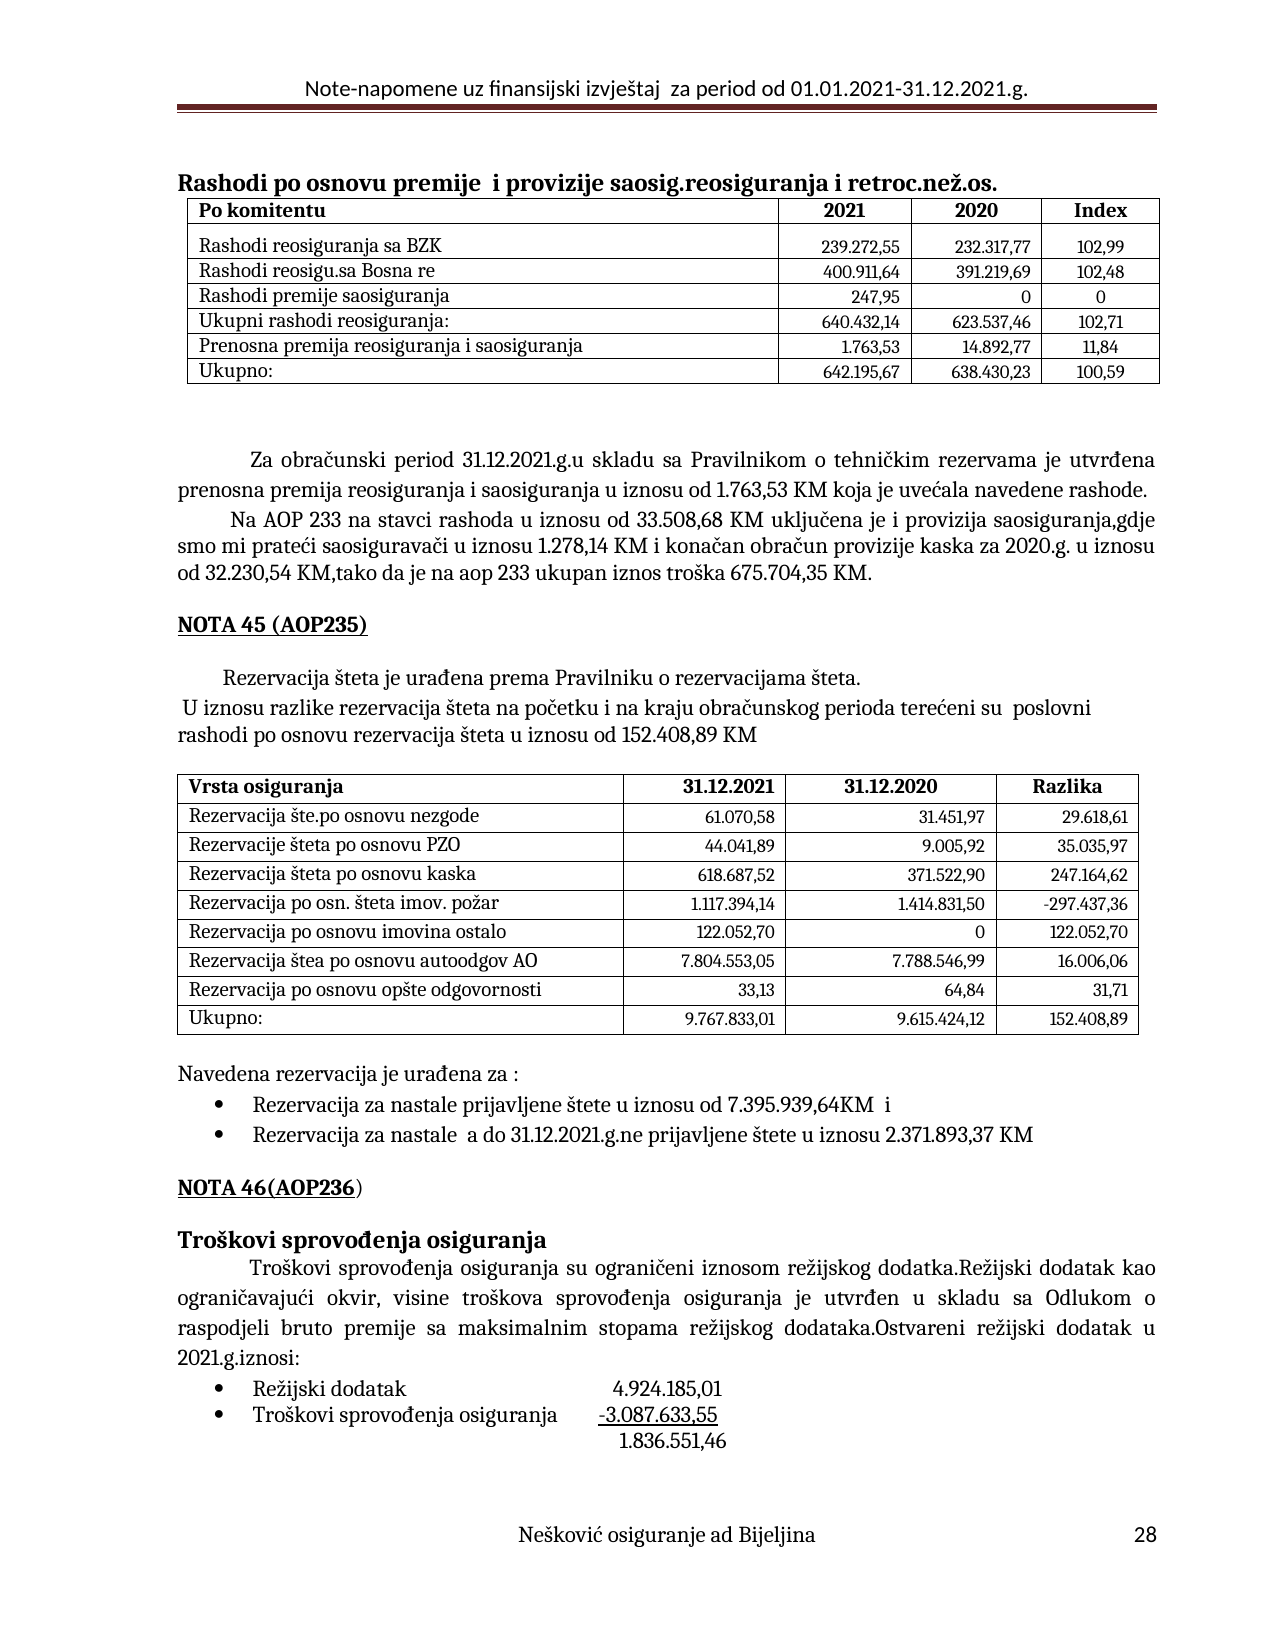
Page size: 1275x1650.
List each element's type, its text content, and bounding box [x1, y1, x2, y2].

table_header Po komitentu [188, 199, 474, 223]
table_cell 9.767.833,01 [624, 1006, 785, 1034]
table_cell [475, 359, 568, 383]
text Rezervacija šteta je urađena prema Pravilniku o rezervacijama šteta. [177, 665, 1157, 691]
table_header 31.12.2021 [624, 775, 785, 803]
table_header 2021 [779, 199, 911, 223]
table_cell Ukupno: [188, 359, 474, 383]
table_cell [635, 309, 778, 333]
table_header [545, 775, 623, 803]
subtitle Rashodi po osnovu premije i provizije saosig.reosiguranja i retroc.než.os. [177, 169, 1157, 198]
table_header [568, 199, 635, 223]
text NOTA 45 (AOP235) [177, 612, 1157, 638]
table_cell 31.451,97 [817, 804, 996, 832]
table_cell [571, 977, 623, 1005]
table_cell Rezervacija po osnovu opšte odgovornosti [178, 977, 571, 1005]
table_cell 0 [912, 284, 1041, 308]
table_cell Ukupni rashodi reosiguranja: [188, 309, 635, 333]
table_cell [786, 920, 817, 947]
table_cell 64,84 [817, 977, 996, 1005]
table_cell 247.164,62 [997, 862, 1138, 889]
table_cell 0 [1042, 284, 1159, 308]
list Troškovi sprovođenja osiguranja -3.087.633,55 [215, 1402, 1157, 1428]
table_cell Ukupno: [178, 1006, 394, 1034]
table_cell 9.005,92 [817, 833, 996, 861]
table_cell [426, 1006, 545, 1034]
table_cell Rezervacija po osnovu imovina ostalo [178, 920, 623, 947]
table_cell [545, 804, 623, 832]
table_cell 0 [817, 920, 996, 947]
text U iznosu razlike rezervacija šteta na početku i na kraju obračunskog perioda terećeni su poslovni rashodi po osnovu rezervacija šteta u iznosu od 152.408,89 KM [177, 695, 1157, 748]
table_cell [571, 948, 623, 976]
table_cell 1.763,53 [779, 334, 911, 358]
text 1.836.551,46 [177, 1428, 1157, 1454]
table_header [426, 775, 545, 803]
table_cell 102,71 [1042, 309, 1159, 333]
table_cell 9.615.424,12 [817, 1006, 996, 1034]
table_cell 640.432,14 [779, 309, 911, 333]
text Troškovi sprovođenja osiguranja su ograničeni iznosom režijskog dodatka.Režijski dodatak kao ograničavajući okvir, visine troškova sprovođenja osiguranja je utvrđen u skladu sa Odlukom o raspodjeli bruto premije sa maksimalnim stopama režijskog dodataka.Ostvareni režijski dodatak u 2021.g.iznosi: [177, 1254, 1157, 1371]
table_cell [635, 259, 778, 283]
table_cell 122.052,70 [997, 920, 1138, 947]
table_cell [395, 1006, 426, 1034]
table_cell -297.437,36 [997, 891, 1138, 918]
table_cell 1.414.831,50 [817, 891, 996, 918]
table_cell 31,71 [997, 977, 1138, 1005]
table_cell 623.537,46 [912, 309, 1041, 333]
table_cell 400.911,64 [779, 259, 911, 283]
table_cell 29.618,61 [997, 804, 1138, 832]
table_cell [545, 833, 623, 861]
text Navedena rezervacija je urađena za : [177, 1061, 1157, 1088]
text Za obračunski period 31.12.2021.g.u skladu sa Pravilnikom o tehničkim rezervama je utvrđena prenosna premija reosiguranja i saosiguranja u iznosu od 1.763,53 KM koja je uvećala navedene rashode. [177, 446, 1157, 503]
table_cell 33,13 [624, 977, 785, 1005]
table_header [475, 199, 568, 223]
table_cell [545, 1006, 623, 1034]
table_cell [786, 977, 817, 1005]
table_cell 102,99 [1042, 224, 1159, 258]
subtitle Troškovi sprovođenja osiguranja [177, 1226, 1157, 1254]
table_cell Rezervacija šte.po osnovu nezgode [178, 804, 545, 832]
table_header 2020 [912, 199, 1041, 223]
list Rezervacija za nastale prijavljene štete u iznosu od 7.395.939,64KM i [215, 1091, 1157, 1118]
table_cell [786, 804, 817, 832]
table_cell [786, 833, 817, 861]
table_header Index [1042, 199, 1159, 223]
table_cell 7.804.553,05 [624, 948, 785, 976]
list Režijski dodatak 4.924.185,01 [215, 1375, 1157, 1402]
table_cell Rashodi reosiguranja sa BZK [188, 224, 635, 258]
table_cell 152.408,89 [997, 1006, 1138, 1034]
table_cell 14.892,77 [912, 334, 1041, 358]
text NOTA 46(AOP236) [177, 1174, 1157, 1201]
table_header Vrsta osiguranja [178, 775, 426, 803]
list Rezervacija za nastale a do 31.12.2021.g.ne prijavljene štete u iznosu 2.371.893,37 KM [215, 1122, 1157, 1148]
table_cell 100,59 [1042, 359, 1159, 383]
table_cell Rashodi reosigu.sa Bosna re [188, 259, 635, 283]
table_cell 638.430,23 [912, 359, 1041, 383]
table_cell 35.035,97 [997, 833, 1138, 861]
table_cell 371.522,90 [817, 862, 996, 889]
table_cell 61.070,58 [624, 804, 785, 832]
table_cell 239.272,55 [779, 224, 911, 258]
table_cell Rezervacija šteta po osnovu kaska [178, 862, 545, 889]
table_header Razlika [997, 775, 1138, 803]
table_cell 102,48 [1042, 259, 1159, 283]
table_cell 11,84 [1042, 334, 1159, 358]
table_cell 122.052,70 [624, 920, 785, 947]
text Na AOP 233 na stavci rashoda u iznosu od 33.508,68 KM uključena je i provizija saosiguranja,gdje smo mi prateći saosiguravači u iznosu 1.278,14 KM i konačan obračun provizije kaska za 2020.g. u iznosu od 32.230,54 KM,tako da je na aop 233 ukupan iznos troška 675.704,35 KM. [177, 507, 1157, 586]
table_cell [635, 359, 778, 383]
table_cell 232.317,77 [912, 224, 1041, 258]
table_cell Prenosna premija reosiguranja i saosiguranja [188, 334, 778, 358]
table_cell 247,95 [779, 284, 911, 308]
table_cell [568, 359, 635, 383]
table_cell [635, 284, 778, 308]
table_cell 618.687,52 [624, 862, 785, 889]
table_cell 391.219,69 [912, 259, 1041, 283]
table_cell 16.006,06 [997, 948, 1138, 976]
table_cell 642.195,67 [779, 359, 911, 383]
table_cell Rezervacije šteta po osnovu PZO [178, 833, 545, 861]
table_cell 1.117.394,14 [624, 891, 785, 918]
table_cell Rashodi premije saosiguranja [188, 284, 635, 308]
table_cell Rezervacija štea po osnovu autoodgov AO [178, 948, 571, 976]
table_cell 7.788.546,99 [817, 948, 996, 976]
table_cell [786, 948, 817, 976]
table_cell [786, 891, 817, 918]
table_cell [786, 862, 817, 889]
table_cell [545, 862, 623, 889]
table_cell [635, 224, 778, 258]
table_cell [786, 1006, 817, 1034]
table_cell Rezervacija po osn. šteta imov. požar [178, 891, 623, 918]
table_header 31.12.2020 [786, 775, 996, 803]
table_cell 44.041,89 [624, 833, 785, 861]
table_header [635, 199, 778, 223]
